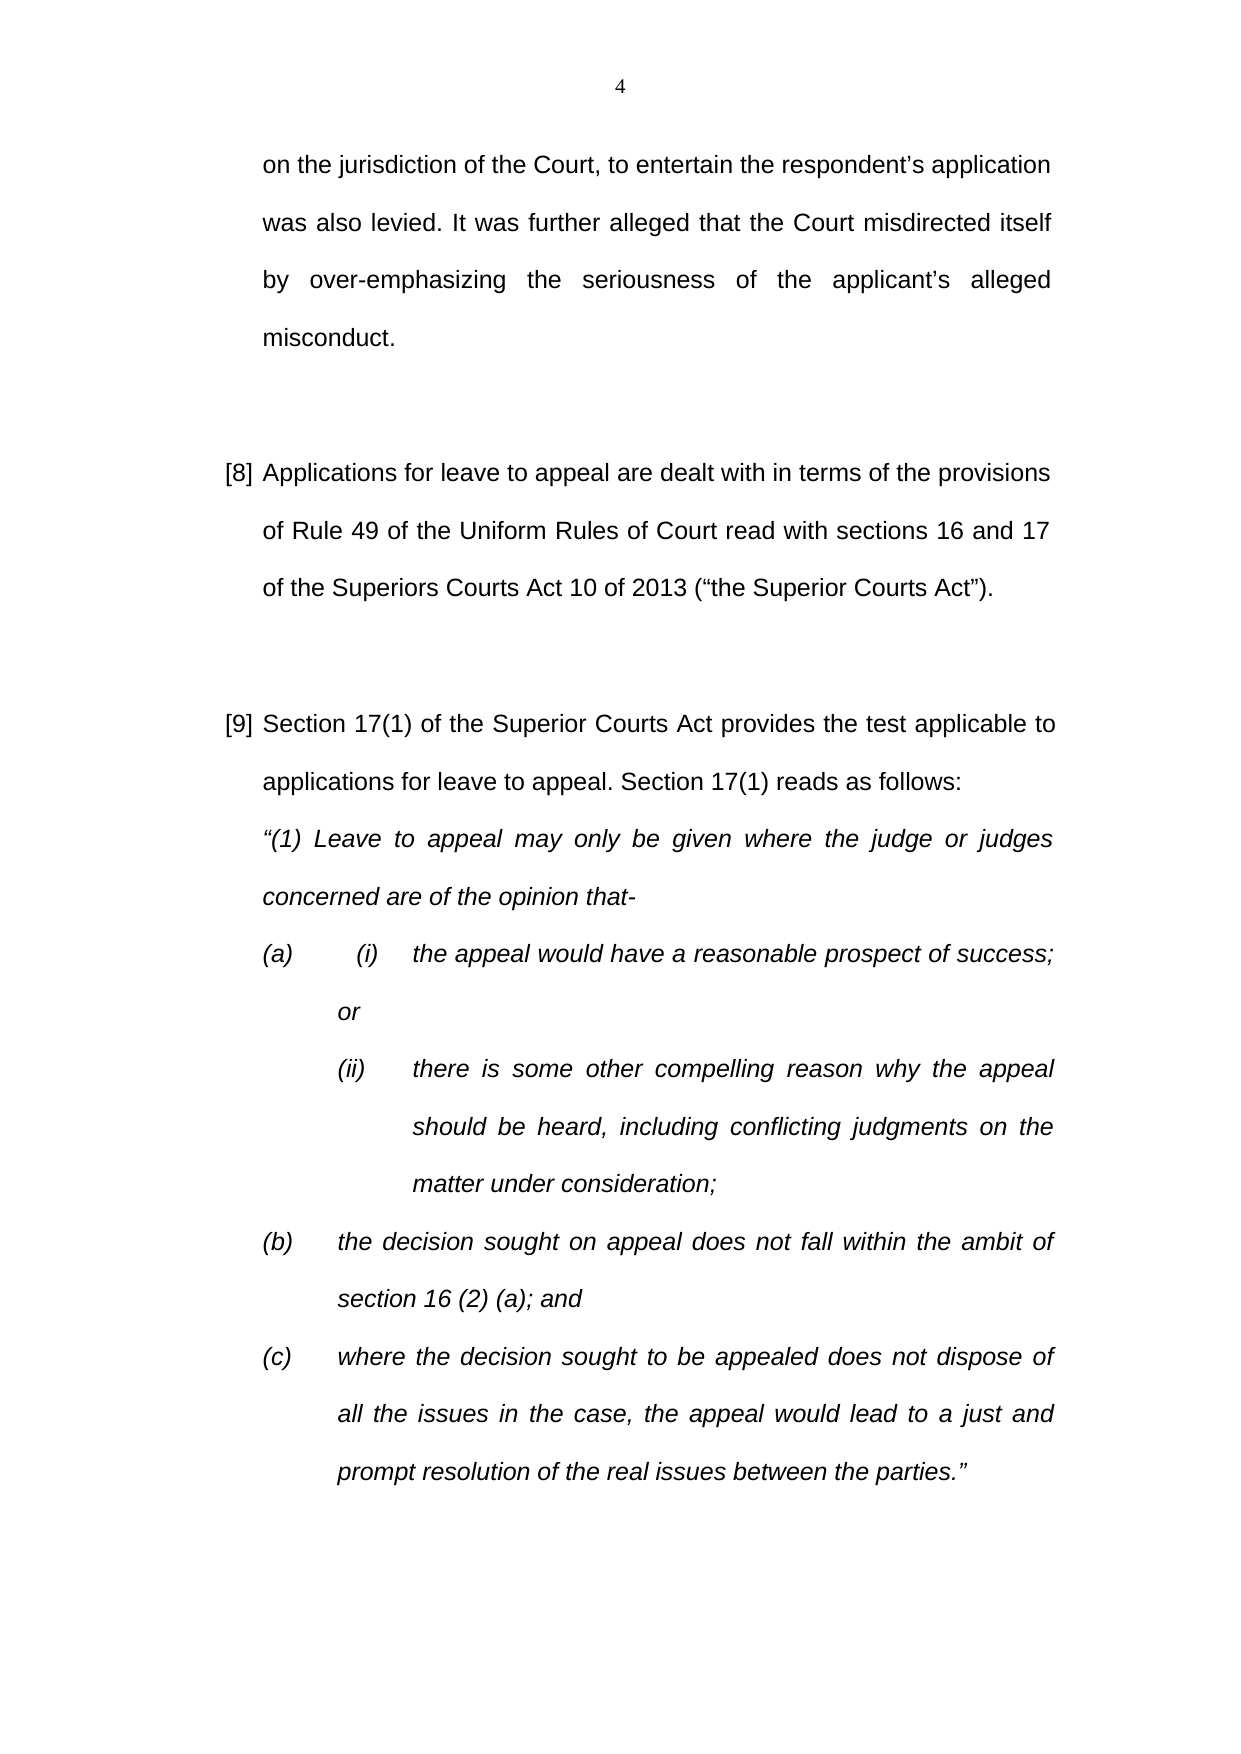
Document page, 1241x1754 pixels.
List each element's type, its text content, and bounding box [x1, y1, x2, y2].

text [8] Applications for leave to appeal are dealt with in terms of the provisions of Rule 49 of the Uniform Rules of Court read with sections 16 and 17 of the Superiors Courts Act 10 of 2013 (“the Superior Courts Act”). [225, 458, 1053, 602]
text [9] Section 17(1) of the Superior Courts Act provides the test applicable to applications for leave to appeal. Section 17(1) reads as follows: [225, 709, 1057, 795]
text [225, 150, 1053, 351]
list “(1) Leave to appeal may only be given where the judge or judges concerned are of the opinion that- [262, 824, 1057, 910]
list (a) (i) the appeal would have a reasonable prospect of success; or [262, 939, 1057, 1025]
list (ii) there is some other compelling reason why the appeal should be heard, including conflicting judgments on the matter under consideration; [337, 1054, 1057, 1198]
list (b) the decision sought on appeal does not fall within the ambit of section 16 (2) (a); and [262, 1227, 1057, 1313]
list (c) where the decision sought to be appealed does not dispose of all the issues in the case, the appeal would lead to a just and prompt resolution of the real issues between the parties.” [262, 1342, 1057, 1485]
